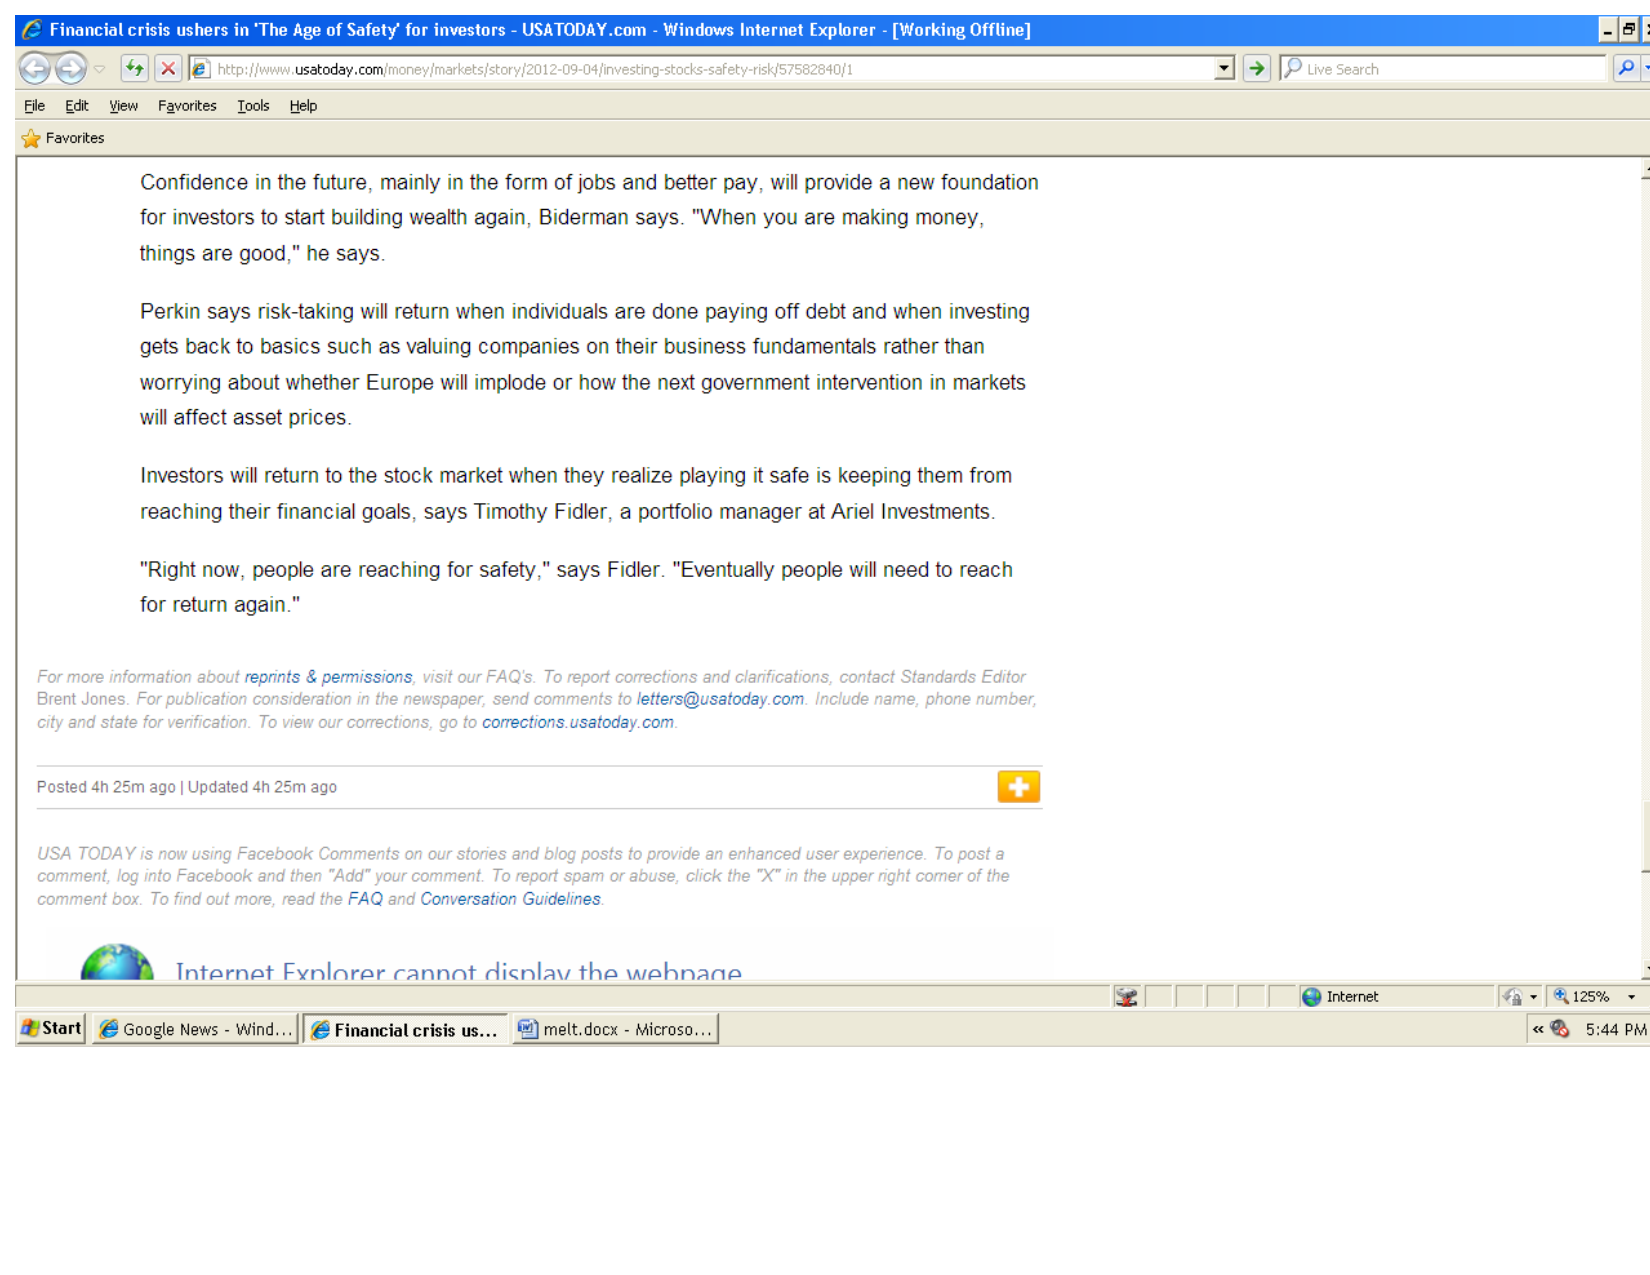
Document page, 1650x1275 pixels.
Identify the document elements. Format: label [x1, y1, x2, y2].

picture [15, 15, 1650, 1047]
